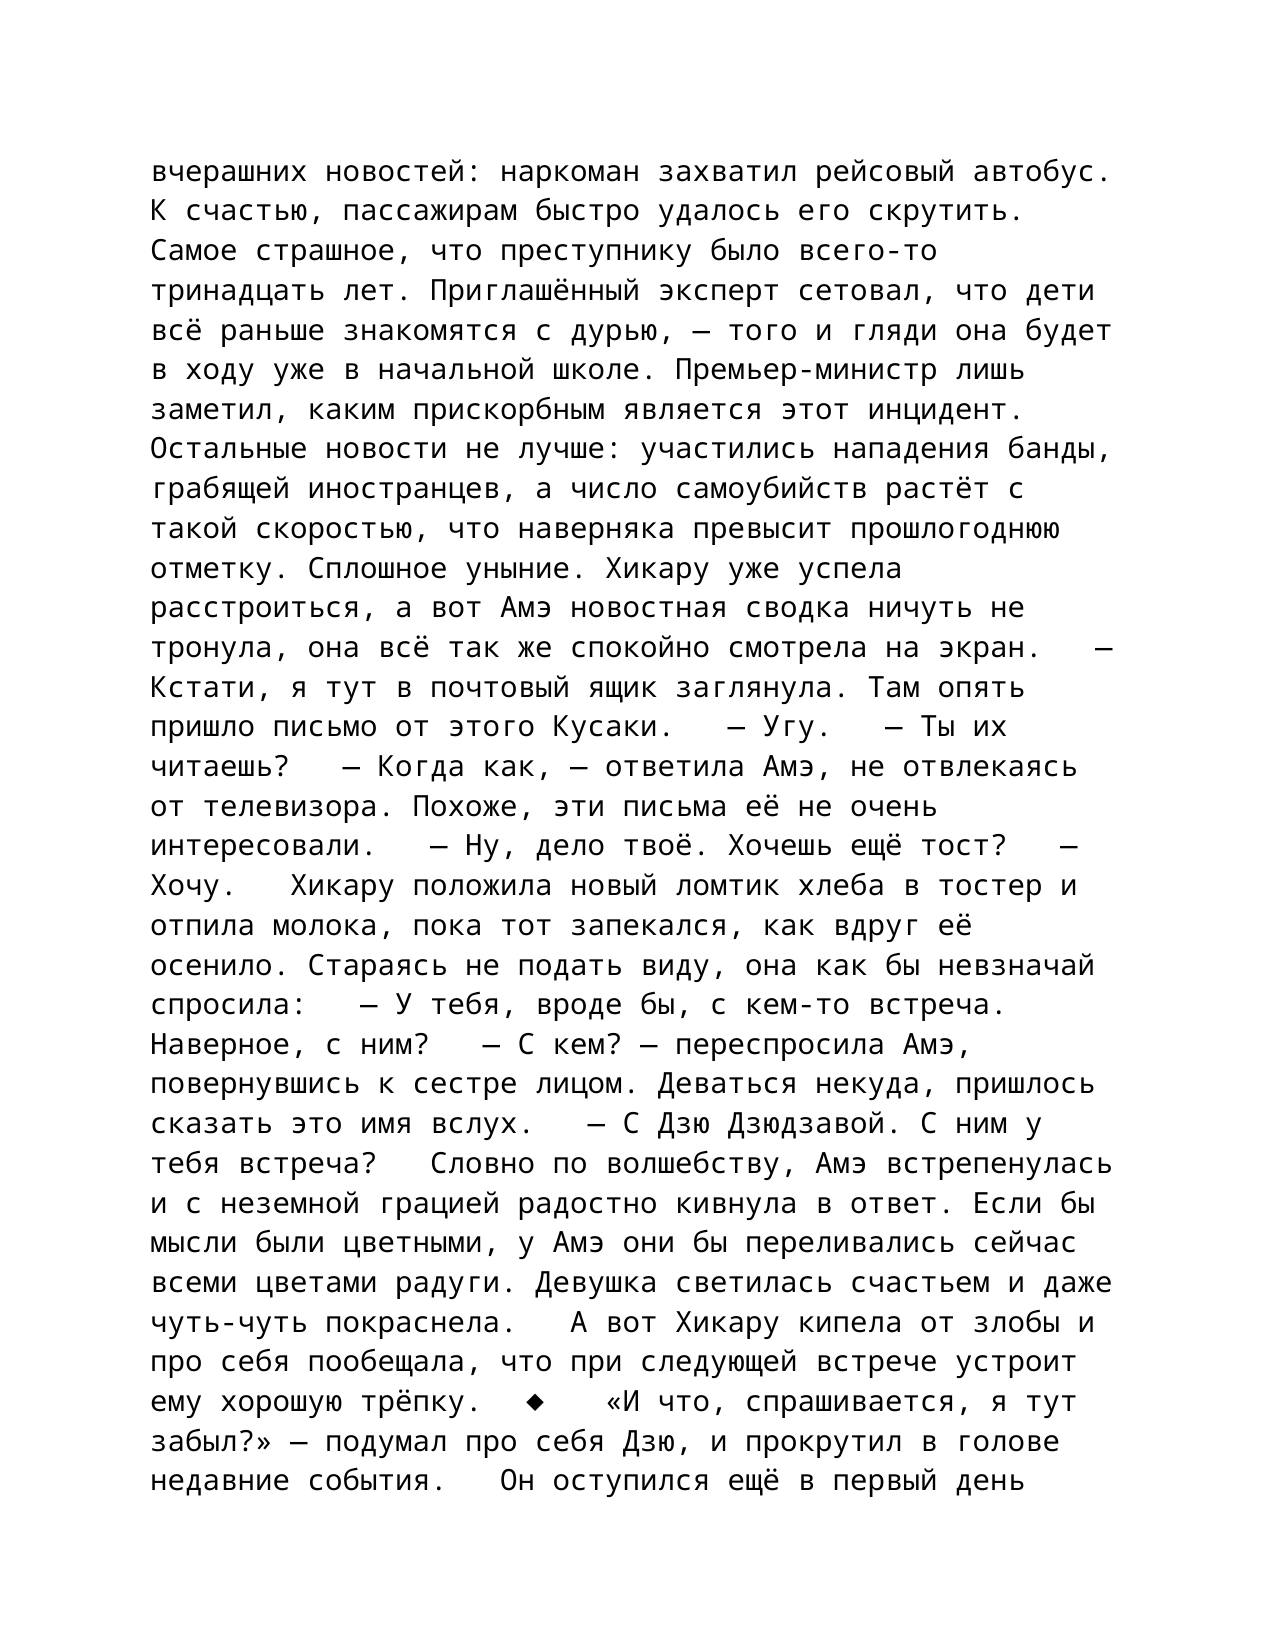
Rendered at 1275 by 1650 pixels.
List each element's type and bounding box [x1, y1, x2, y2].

text [150, 150, 1125, 1499]
